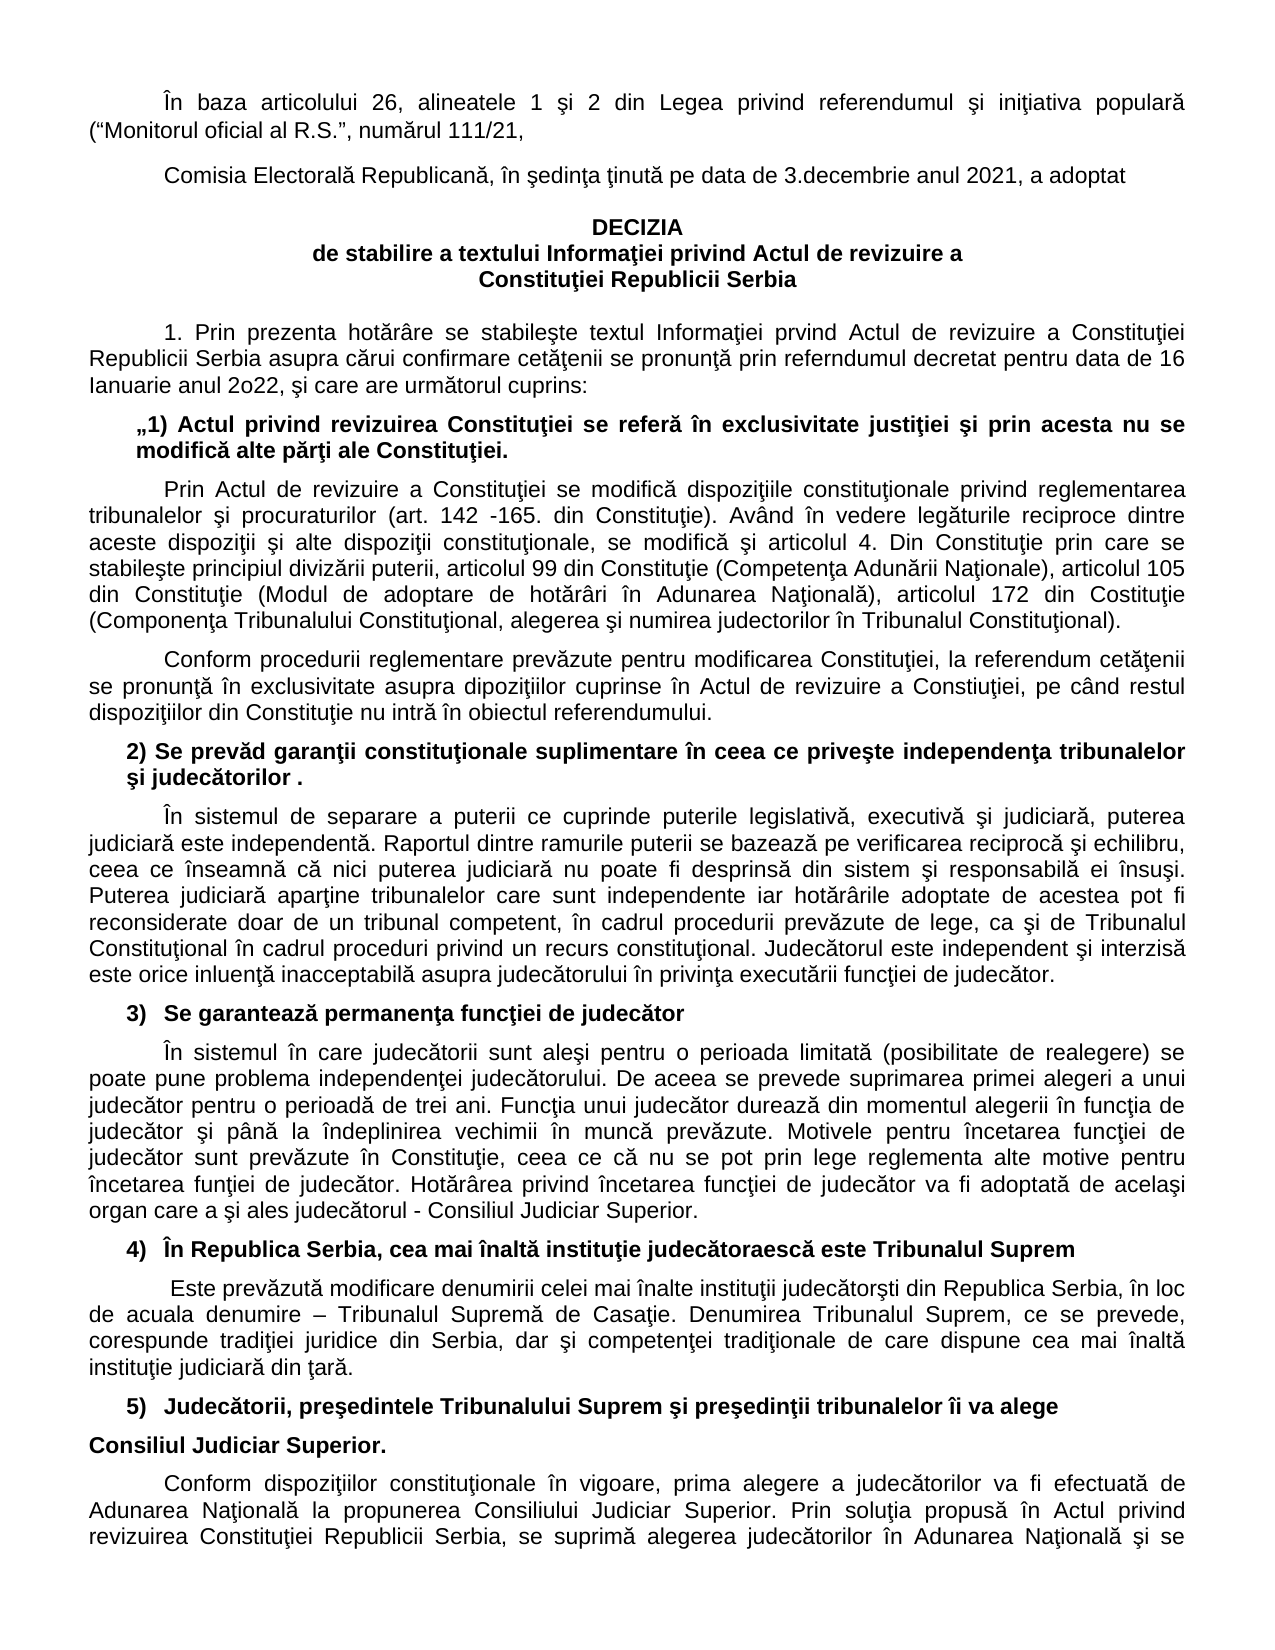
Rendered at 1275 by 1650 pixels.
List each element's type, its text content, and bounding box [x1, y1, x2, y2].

text de stabilire a textului Informaţiei privind Actul de revizuire a [89, 240, 1186, 266]
list „1) Actul privind revizuirea Constituţiei se referă în exclusivitate justiţiei şi prin acesta nu se modifică alte părţi ale Constituţiei. [136, 411, 1186, 463]
text Constituţiei Republicii Serbia [89, 266, 1186, 293]
text Consiliul Judiciar Superior. [89, 1432, 1186, 1458]
text În sistemul de separare a puterii ce cuprinde puterile legislativă, executivă şi judiciară, puterea judiciară este independentă. Raportul dintre ramurile puterii se bazează pe verificarea reciprocă şi echilibru, ceea ce înseamnă că nici puterea judiciară nu poate fi desprinsă din sistem şi responsabilă ei însuşi. Puterea judiciară aparţine tribunalelor care sunt independente iar hotărârile adoptate de acestea pot fi reconsiderate doar de un tribunal competent, în cadrul procedurii prevăzute de lege, ca şi de Tribunalul Constituţional în cadrul proceduri privind un recurs constituţional. Judecătorul este independent şi interzisă este orice inluenţă inacceptabilă asupra judecătorului în privinţa executării funcţiei de judecător. [89, 803, 1186, 988]
list Judecătorii, preşedintele Tribunalului Suprem şi preşedinţii tribunalelor îi va alege [126, 1393, 1186, 1419]
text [89, 1470, 1186, 1549]
list În Republica Serbia, cea mai înaltă instituţie judecătoraescă este Tribunalul Suprem [126, 1236, 1186, 1262]
text Prin Actul de revizuire a Constituţiei se modifică dispoziţiile constituţionale privind reglementarea tribunalelor şi procuraturilor (art. 142 -165. din Constituţie). Având în vedere legăturile reciproce dintre aceste dispoziţii şi alte dispoziţii constituţionale, se modifică şi articolul 4. Din Constituţie prin care se stabileşte principiul divizării puterii, articolul 99 din Constituţie (Competenţa Adunării Naţionale), articolul 105 din Constituţie (Modul de adoptare de hotărâri în Adunarea Naţională), articolul 172 din Costituţie (Componenţa Tribunalului Constituţional, alegerea şi numirea judectorilor în Tribunalul Constituţional). [89, 476, 1186, 634]
text Este prevăzută modificare denumirii celei mai înalte instituţii judecătorşti din Republica Serbia, în loc de acuala denumire – Tribunalul Supremă de Casaţie. Denumirea Tribunalul Suprem, ce se prevede, corespunde tradiţiei juridice din Serbia, dar şi competenţei tradiţionale de care dispune cea mai înaltă instituţie judiciară din ţară. [89, 1275, 1186, 1380]
text DECIZIA [89, 213, 1186, 240]
text Comisia Electorală Republicană, în şedinţa ţinută pe data de 3.decembrie anul 2021, a adoptat [89, 162, 1186, 188]
text Conform procedurii reglementare prevăzute pentru modificarea Constituţiei, la referendum cetăţenii se pronunţă în exclusivitate asupra dipoziţiilor cuprinse în Actul de revizuire a Constiuţiei, pe când restul dispoziţiilor din Constituţie nu intră în obiectul referendumului. [89, 646, 1186, 725]
list Se garantează permanenţa funcţiei de judecător [126, 1000, 1186, 1026]
text În sistemul în care judecătorii sunt aleşi pentru o perioada limitată (posibilitate de realegere) se poate pune problema independenţei judecătorului. De aceea se prevede suprimarea primei alegeri a unui judecător pentru o perioadă de trei ani. Funcţia unui judecător durează din momentul alegerii în funcţia de judecător şi până la îndeplinirea vechimii în muncă prevăzute. Motivele pentru încetarea funcţiei de judecător sunt prevăzute în Constituţie, ceea ce că nu se pot prin lege reglementa alte motive pentru încetarea funţiei de judecător. Hotărârea privind încetarea funcţiei de judecător va fi adoptată de acelaşi organ care a şi ales judecătorul - Consiliul Judiciar Superior. [89, 1039, 1186, 1223]
text 1. Prin prezenta hotărâre se stabileşte textul Informaţiei prvind Actul de revizuire a Constituţiei Republicii Serbia asupra cărui confirmare cetăţenii se pronunţă prin referndumul decretat pentru data de 16 Ianuarie anul 2o22, şi care are următorul cuprins: [89, 319, 1186, 398]
text În baza articolului 26, alineatele 1 şi 2 din Legea privind referendumul şi iniţiativa populară (“Monitorul oficial al R.S.”, numărul 111/21, [89, 89, 1186, 143]
text 2) Se prevăd garanţii constituţionale suplimentare în ceea ce priveşte independenţa tribunalelor şi judecătorilor . [126, 738, 1186, 791]
